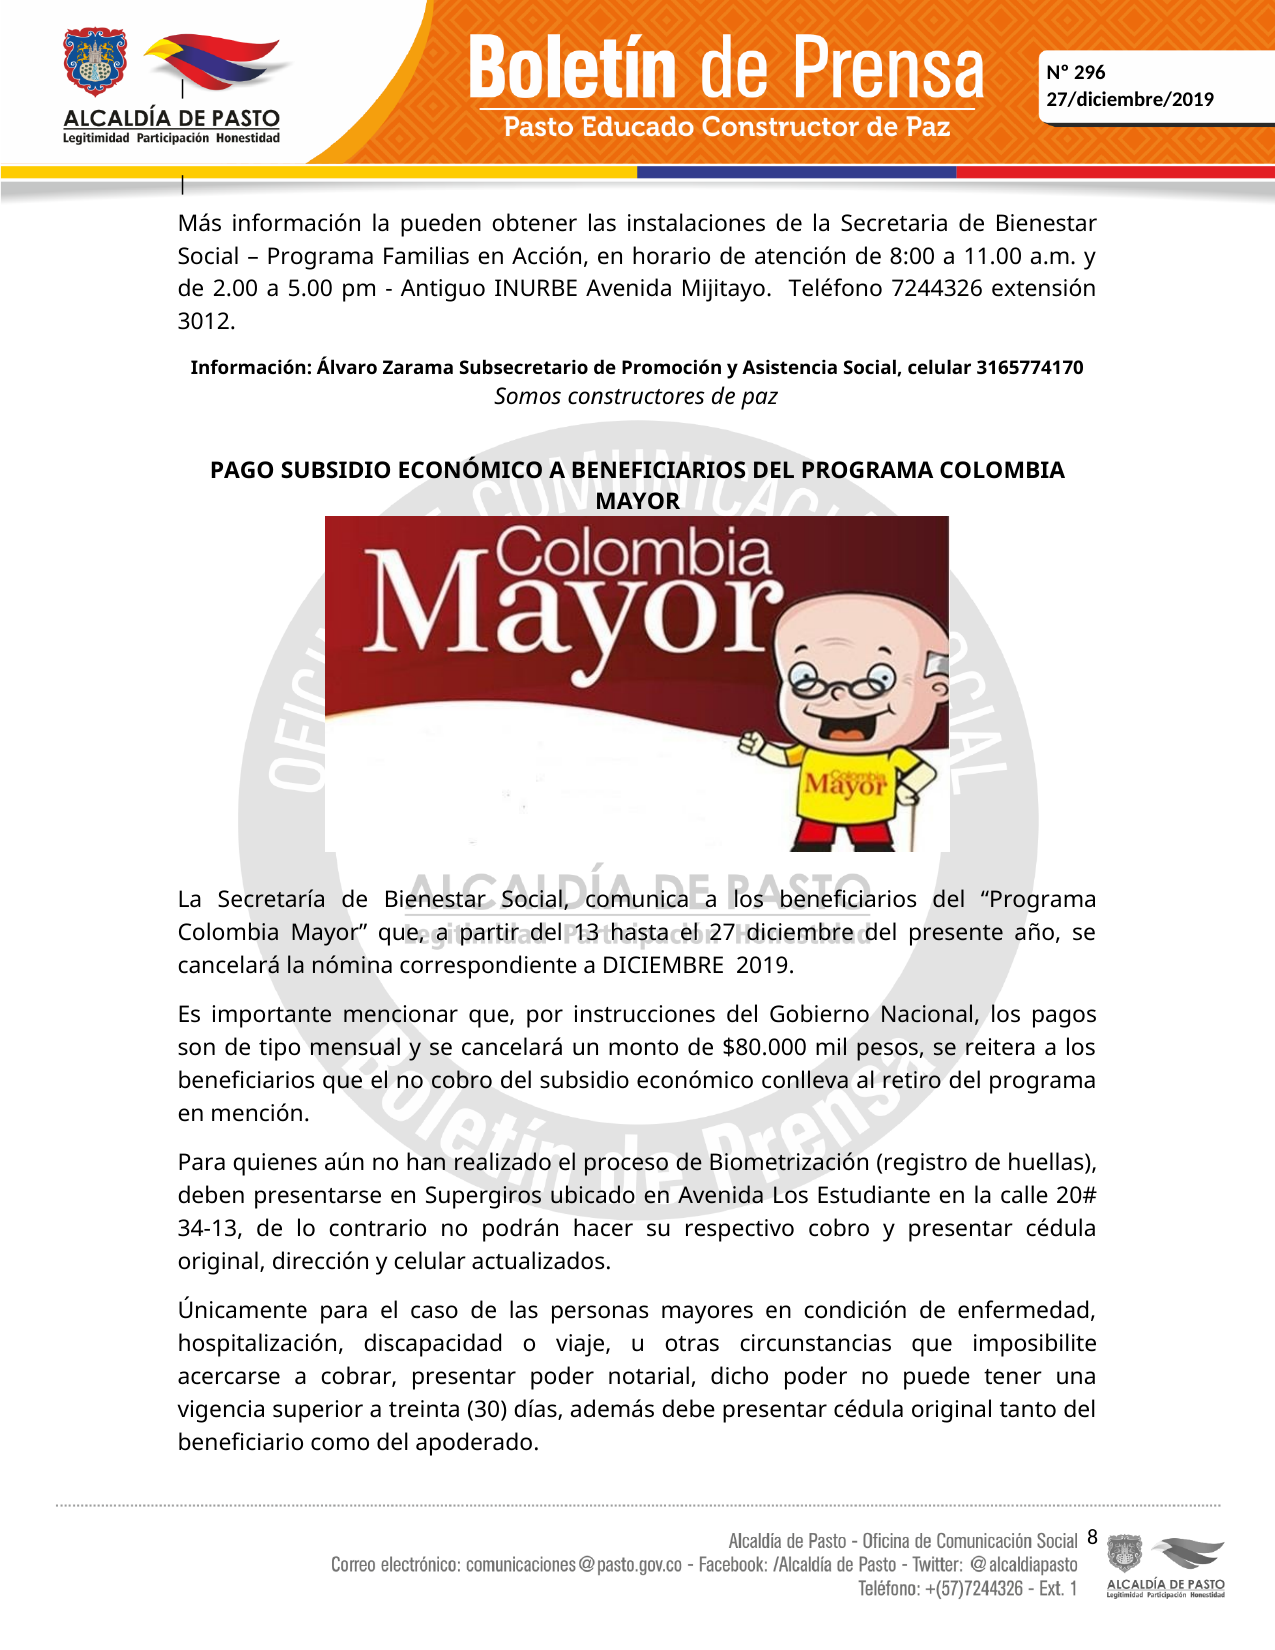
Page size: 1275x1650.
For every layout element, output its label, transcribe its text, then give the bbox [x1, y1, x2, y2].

text Para quienes aún no han realizado el proceso de Biometrización (registro de huellas), deben presentarse en Supergiros ubicado en Avenida Los Estudiante en la calle 20# 34-13, de lo contrario no podrán hacer su respectivo cobro y presentar cédula original, dirección y celular actualizados. [177, 1146, 1098, 1276]
text Información: Álvaro Zarama Subsecretario de Promoción y Asistencia Social, celular 3165774170 [177, 355, 1098, 380]
text Somos constructores de paz [177, 380, 1098, 411]
picture [0, 0, 1275, 1645]
text Es importante mencionar que, por instrucciones del Gobierno Nacional, los pagos son de tipo mensual y se cancelará un monto de $80.000 mil pesos, se reitera a los beneficiarios que el no cobro del subsidio económico conlleva al retiro del programa en mención. [177, 998, 1098, 1128]
text La Secretaría de Bienestar Social, comunica a los beneficiarios del “Programa Colombia Mayor” que, a partir del 13 hasta el 27 diciembre del presente año, se cancelará la nómina correspondiente a DICIEMBRE 2019. [177, 883, 1098, 980]
text Más información la pueden obtener las instalaciones de la Secretaria de Bienestar Social – Programa Familias en Acción, en horario de atención de 8:00 a 11.00 a.m. y de 2.00 a 5.00 pm - Antiguo INURBE Avenida Mijitayo. Teléfono 7244326 extensión 3012. [177, 207, 1098, 336]
text Únicamente para el caso de las personas mayores en condición de enfermedad, hospitalización, discapacidad o viaje, u otras circunstancias que imposibilite acercarse a cobrar, presentar poder notarial, dicho poder no puede tener una vigencia superior a treinta (30) días, además debe presentar cédula original tanto del beneficiario como del apoderado. [177, 1294, 1098, 1457]
text PAGO SUBSIDIO ECONÓMICO A BENEFICIARIOS DEL PROGRAMA COLOMBIA MAYOR [177, 454, 1098, 516]
